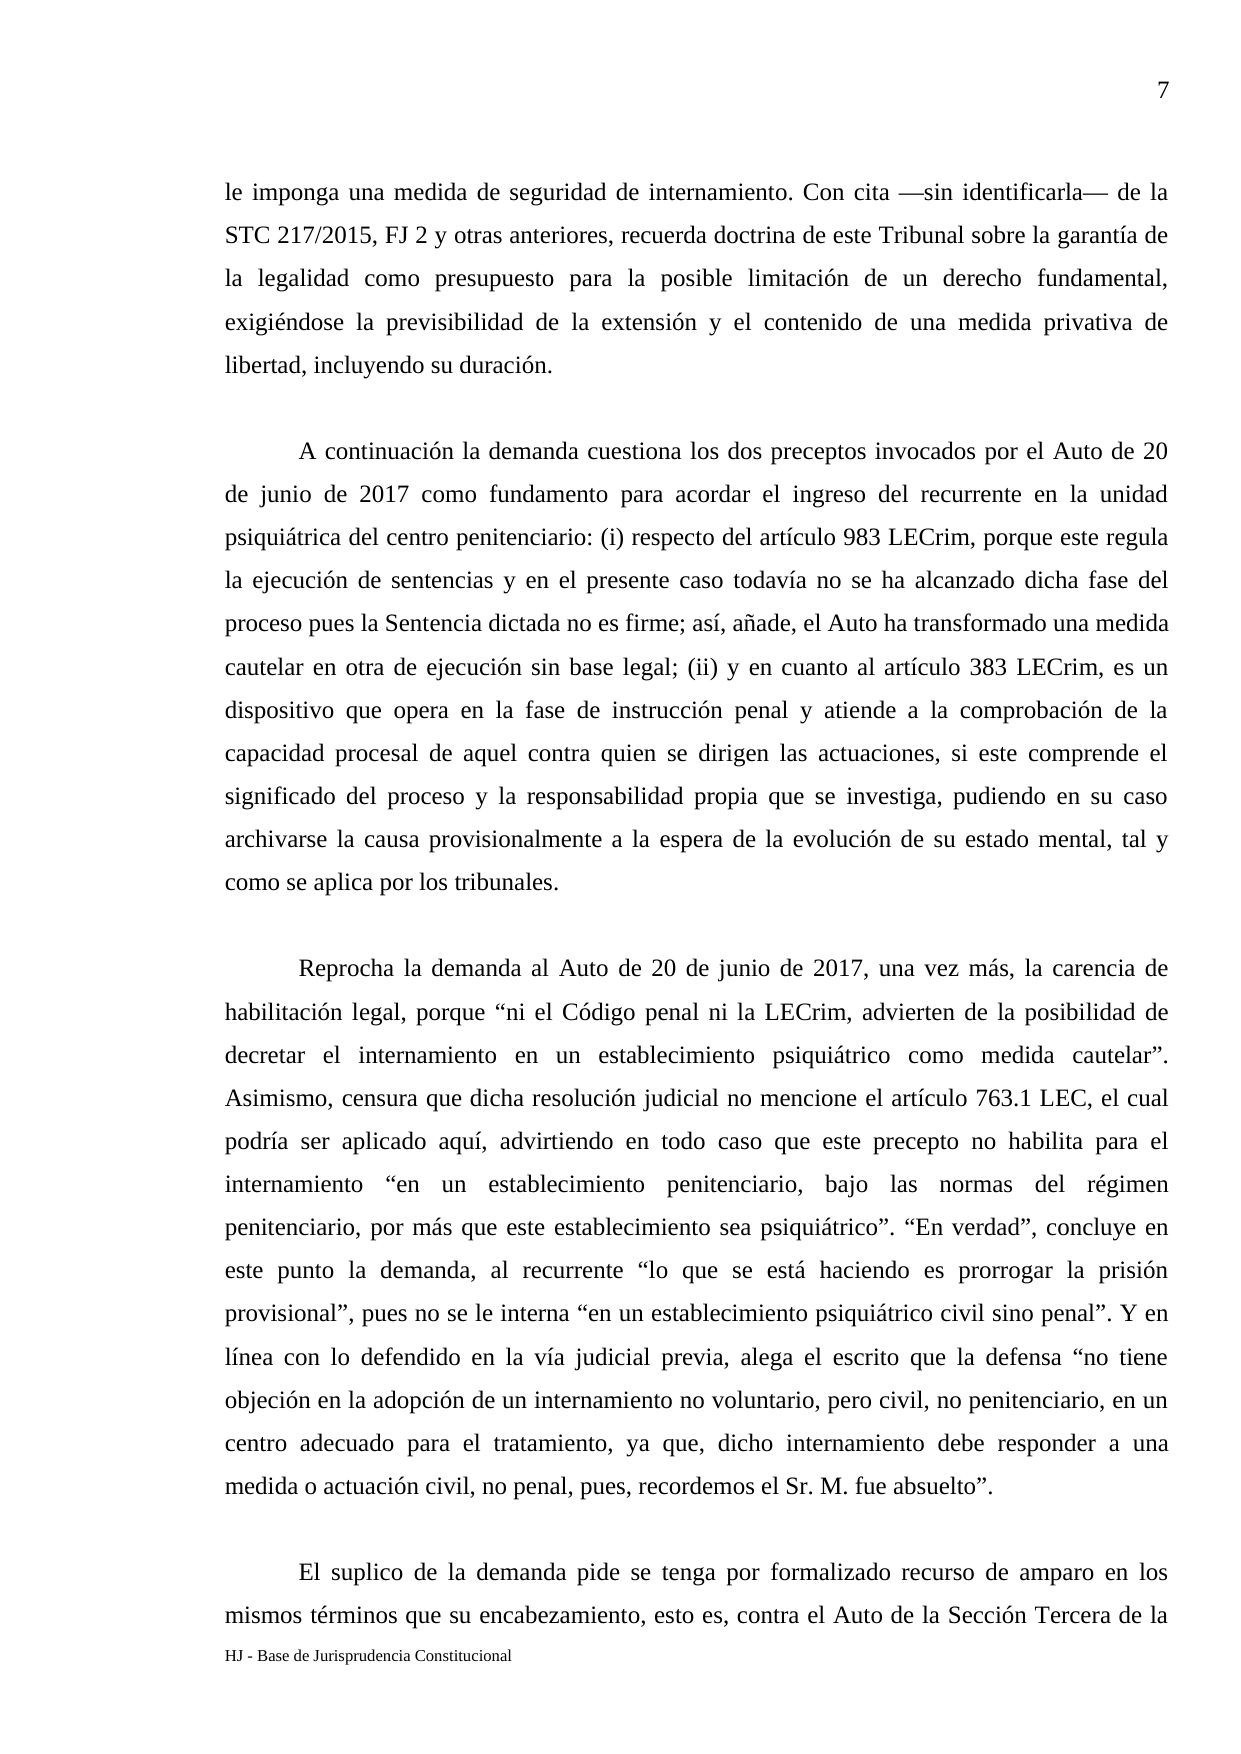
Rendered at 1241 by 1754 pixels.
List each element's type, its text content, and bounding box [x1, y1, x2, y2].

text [224, 177, 1169, 378]
text Reprocha la demanda al Auto de 20 de junio de 2017, una vez más, la carencia de habilitación legal, porque “ni el Código penal ni la LECrim, advierten de la posibilidad de decretar el internamiento en un establecimiento psiquiátrico como medida cautelar”. Asimismo, censura que dicha resolución judicial no mencione el artículo 763.1 LEC, el cual podría ser aplicado aquí, advirtiendo en todo caso que este precepto no habilita para el internamiento “en un establecimiento penitenciario, bajo las normas del régimen penitenciario, por más que este establecimiento sea psiquiátrico”. “En verdad”, concluye en este punto la demanda, al recurrente “lo que se está haciendo es prorrogar la prisión provisional”, pues no se le interna “en un establecimiento psiquiátrico civil sino penal”. Y en línea con lo defendido en la vía judicial previa, alega el escrito que la defensa “no tiene objeción en la adopción de un internamiento no voluntario, pero civil, no penitenciario, en un centro adecuado para el tratamiento, ya que, dicho internamiento debe responder a una medida o actuación civil, no penal, pues, recordemos el Sr. M. fue absuelto”. [224, 953, 1169, 1500]
text A continuación la demanda cuestiona los dos preceptos invocados por el Auto de 20 de junio de 2017 como fundamento para acordar el ingreso del recurrente en la unidad psiquiátrica del centro penitenciario: (i) respecto del artículo 983 LECrim, porque este regula la ejecución de sentencias y en el presente caso todavía no se ha alcanzado dicha fase del proceso pues la Sentencia dictada no es firme; así, añade, el Auto ha transformado una medida cautelar en otra de ejecución sin base legal; (ii) y en cuanto al artículo 383 LECrim, es un dispositivo que opera en la fase de instrucción penal y atiende a la comprobación de la capacidad procesal de aquel contra quien se dirigen las actuaciones, si este comprende el significado del proceso y la responsabilidad propia que se investiga, pudiendo en su caso archivarse la causa provisionalmente a la espera de la evolución de su estado mental, tal y como se aplica por los tribunales. [224, 436, 1169, 896]
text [224, 1557, 1169, 1629]
